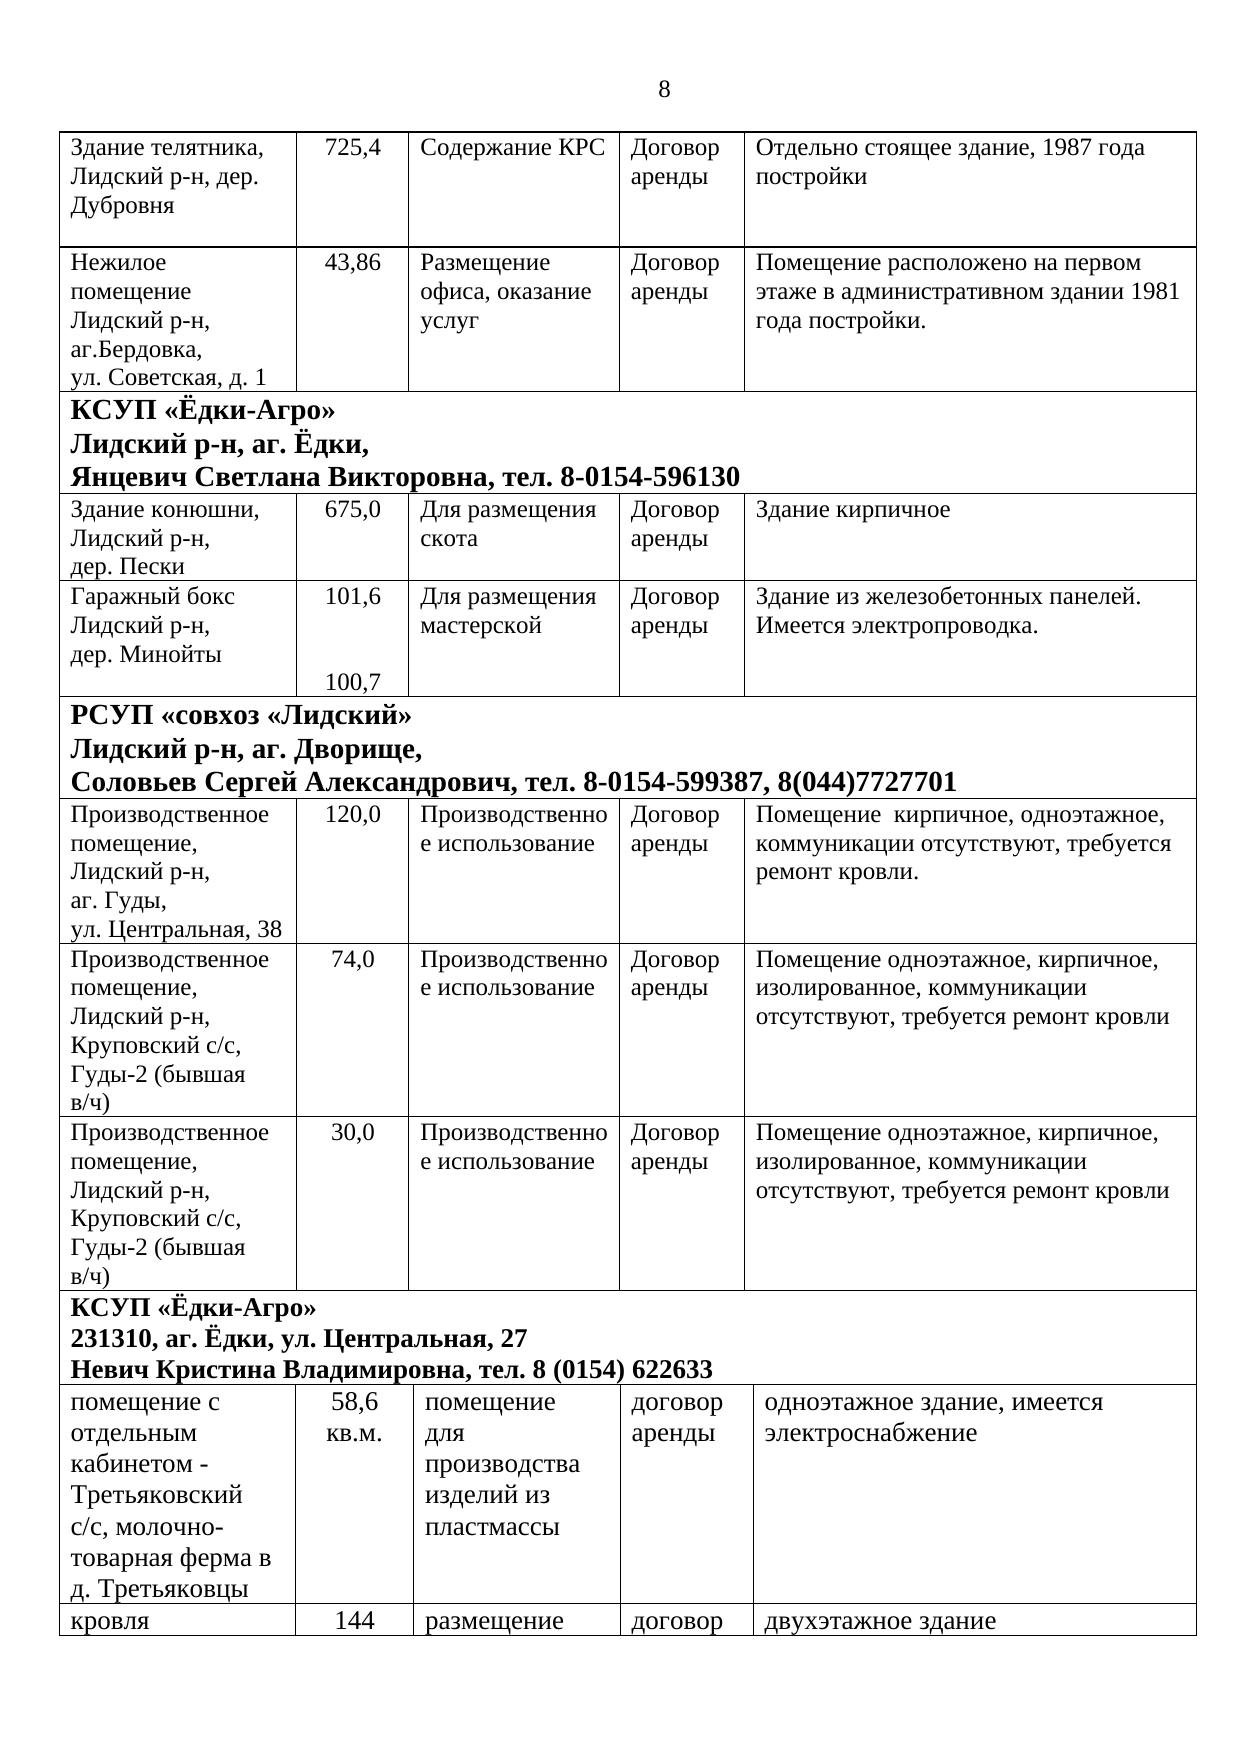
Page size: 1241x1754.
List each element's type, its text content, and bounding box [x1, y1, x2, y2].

table_cell 725,4 [297, 133, 408, 246]
table_cell Для размещения скота [409, 494, 619, 580]
table_cell Здание телятника, Лидский р-н, дер. Дубровня [60, 133, 296, 246]
table_cell Помещение кирпичное, одноэтажное, коммуникации отсутствуют, требуется ремонт кровли. [745, 799, 1196, 943]
table_cell Для размещения мастерской [409, 581, 619, 696]
table_cell Производственное помещение, Лидский р-н, Круповский с/с, Гуды-2 (бывшая в/ч) [60, 944, 296, 1116]
table_cell Производственное использование [409, 799, 619, 943]
table_cell Договор аренды [620, 1117, 744, 1290]
table_cell 74,0 [297, 944, 408, 1116]
table_cell Производственное использование [409, 1117, 619, 1290]
table_cell договор аренды [621, 1604, 753, 1635]
table_cell Отдельно стоящее здание, 1987 года постройки [745, 133, 1196, 246]
table_cell Нежилое помещение Лидский р-н, аг.Бердовка, ул. Советская, д. 1 [60, 248, 296, 391]
table_cell Договор аренды [620, 944, 744, 1116]
table_cell 144 кв.м [296, 1604, 413, 1635]
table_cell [60, 1604, 295, 1635]
table_cell Гаражный бокс Лидский р-н, дер. Минойты [60, 581, 296, 696]
table_cell Здание кирпичное [745, 494, 1196, 580]
table_cell одноэтажное здание, имеется электроснабжение [754, 1385, 1196, 1603]
table_cell КСУП «Ёдки-Агро» 231310, аг. Ёдки, ул. Центральная, 27 Невич Кристина Владимировна, тел. 8 (0154) 622633 [60, 1291, 1196, 1384]
table_cell договор аренды [621, 1385, 753, 1603]
table_cell КСУП «Ёдки-Агро» Лидский р-н, аг. Ёдки, Янцевич Светлана Викторовна, тел. 8-0154-596130 [60, 392, 1196, 493]
table_cell Договор аренды [620, 799, 744, 943]
table_cell двухэтажное здание [754, 1604, 1196, 1635]
table_cell Здание из железобетонных панелей. Имеется электропроводка. [745, 581, 1196, 696]
table_cell помещение с отдельным кабинетом - Третьяковский с/с, молочно-товарная ферма в д. Третьяковцы [60, 1385, 295, 1603]
table_cell Договор аренды [620, 494, 744, 580]
table_cell Помещение одноэтажное, кирпичное, изолированное, коммуникации отсутствуют, требуется ремонт кровли [745, 944, 1196, 1116]
table_cell Договор аренды [620, 248, 744, 391]
table_cell 675,0 [297, 494, 408, 580]
table_cell 101,6 100,7 [297, 581, 408, 696]
table_cell Помещение одноэтажное, кирпичное, изолированное, коммуникации отсутствуют, требуется ремонт кровли [745, 1117, 1196, 1290]
table_cell Договор аренды [620, 133, 744, 246]
table_cell помещение для производства изделий из пластмассы [414, 1385, 620, 1603]
table_cell Помещение расположено на первом этаже в административном здании 1981 года постройки. [745, 248, 1196, 391]
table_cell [414, 1604, 620, 1635]
table_cell Здание конюшни, Лидский р-н, дер. Пески [60, 494, 296, 580]
table_cell Размещение офиса, оказание услуг [409, 248, 619, 391]
table_cell Договор аренды [620, 581, 744, 696]
table_cell Содержание КРС [409, 133, 619, 246]
table_cell Производственное помещение, Лидский р-н, аг. Гуды, ул. Центральная, 38 [60, 799, 296, 943]
table_cell 43,86 [297, 248, 408, 391]
table_cell 30,0 [297, 1117, 408, 1290]
table_cell Производственное использование [409, 944, 619, 1116]
table_cell 120,0 [297, 799, 408, 943]
table_cell 58,6 кв.м. [296, 1385, 413, 1603]
table_cell Производственное помещение, Лидский р-н, Круповский с/с, Гуды-2 (бывшая в/ч) [60, 1117, 296, 1290]
table_cell РСУП «совхоз «Лидский» Лидский р-н, аг. Дворище, Соловьев Сергей Александрович, тел. 8-0154-599387, 8(044)7727701 [60, 697, 1196, 798]
